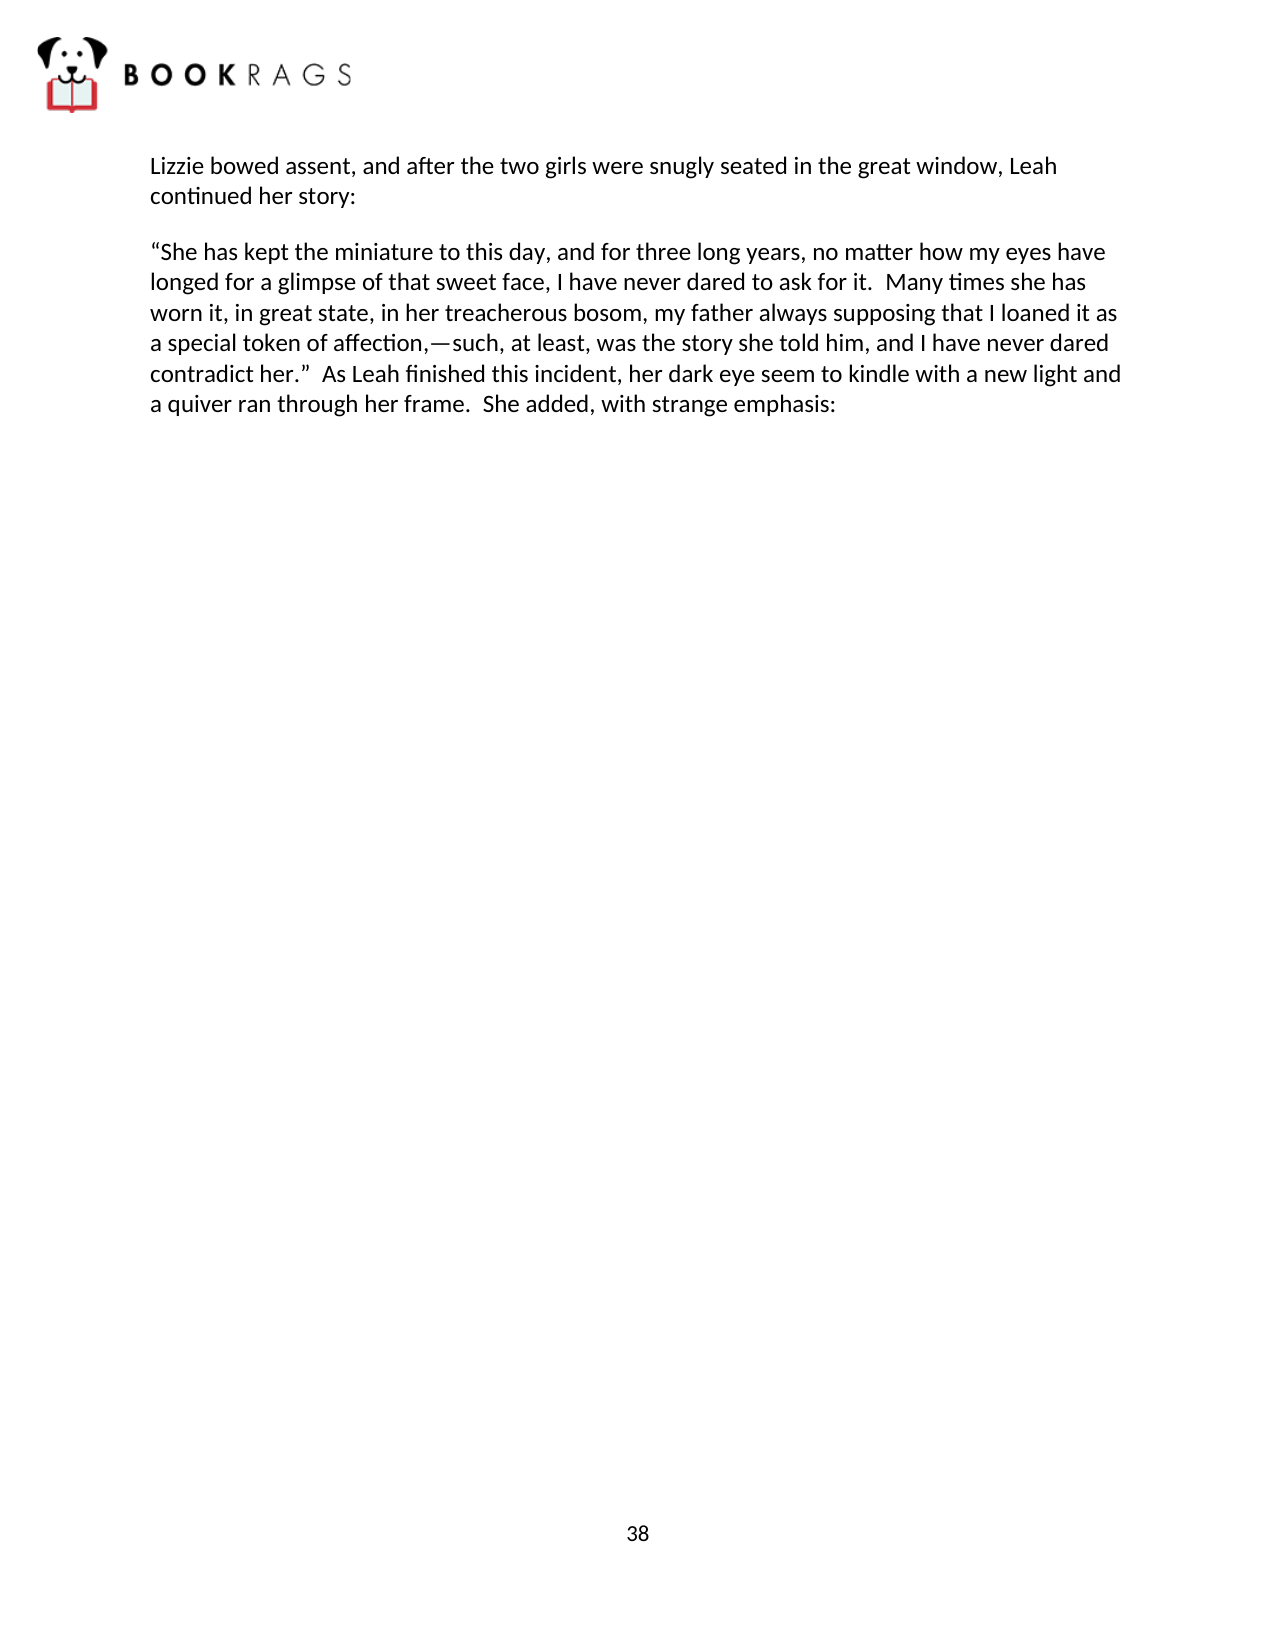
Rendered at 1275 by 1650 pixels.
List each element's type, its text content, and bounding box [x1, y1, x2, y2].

text “She has kept the miniature to this day, and for three long years, no matter how my eyes have longed for a glimpse of that sweet face, I have never dared to ask for it. Many times she has worn it, in great state, in her treacherous bosom, my father always supposing that I loaned it as a special token of affection,—­such, at least, was the story she told him, and I have never dared contradict her.” As Leah finished this incident, her dark eye seem to kindle with a new light and a quiver ran through her frame. She added, with strange emphasis: [150, 236, 1125, 419]
picture [37, 37, 351, 113]
text Lizzie bowed assent, and after the two girls were snugly seated in the great window, Leah continued her story: [150, 150, 1125, 211]
